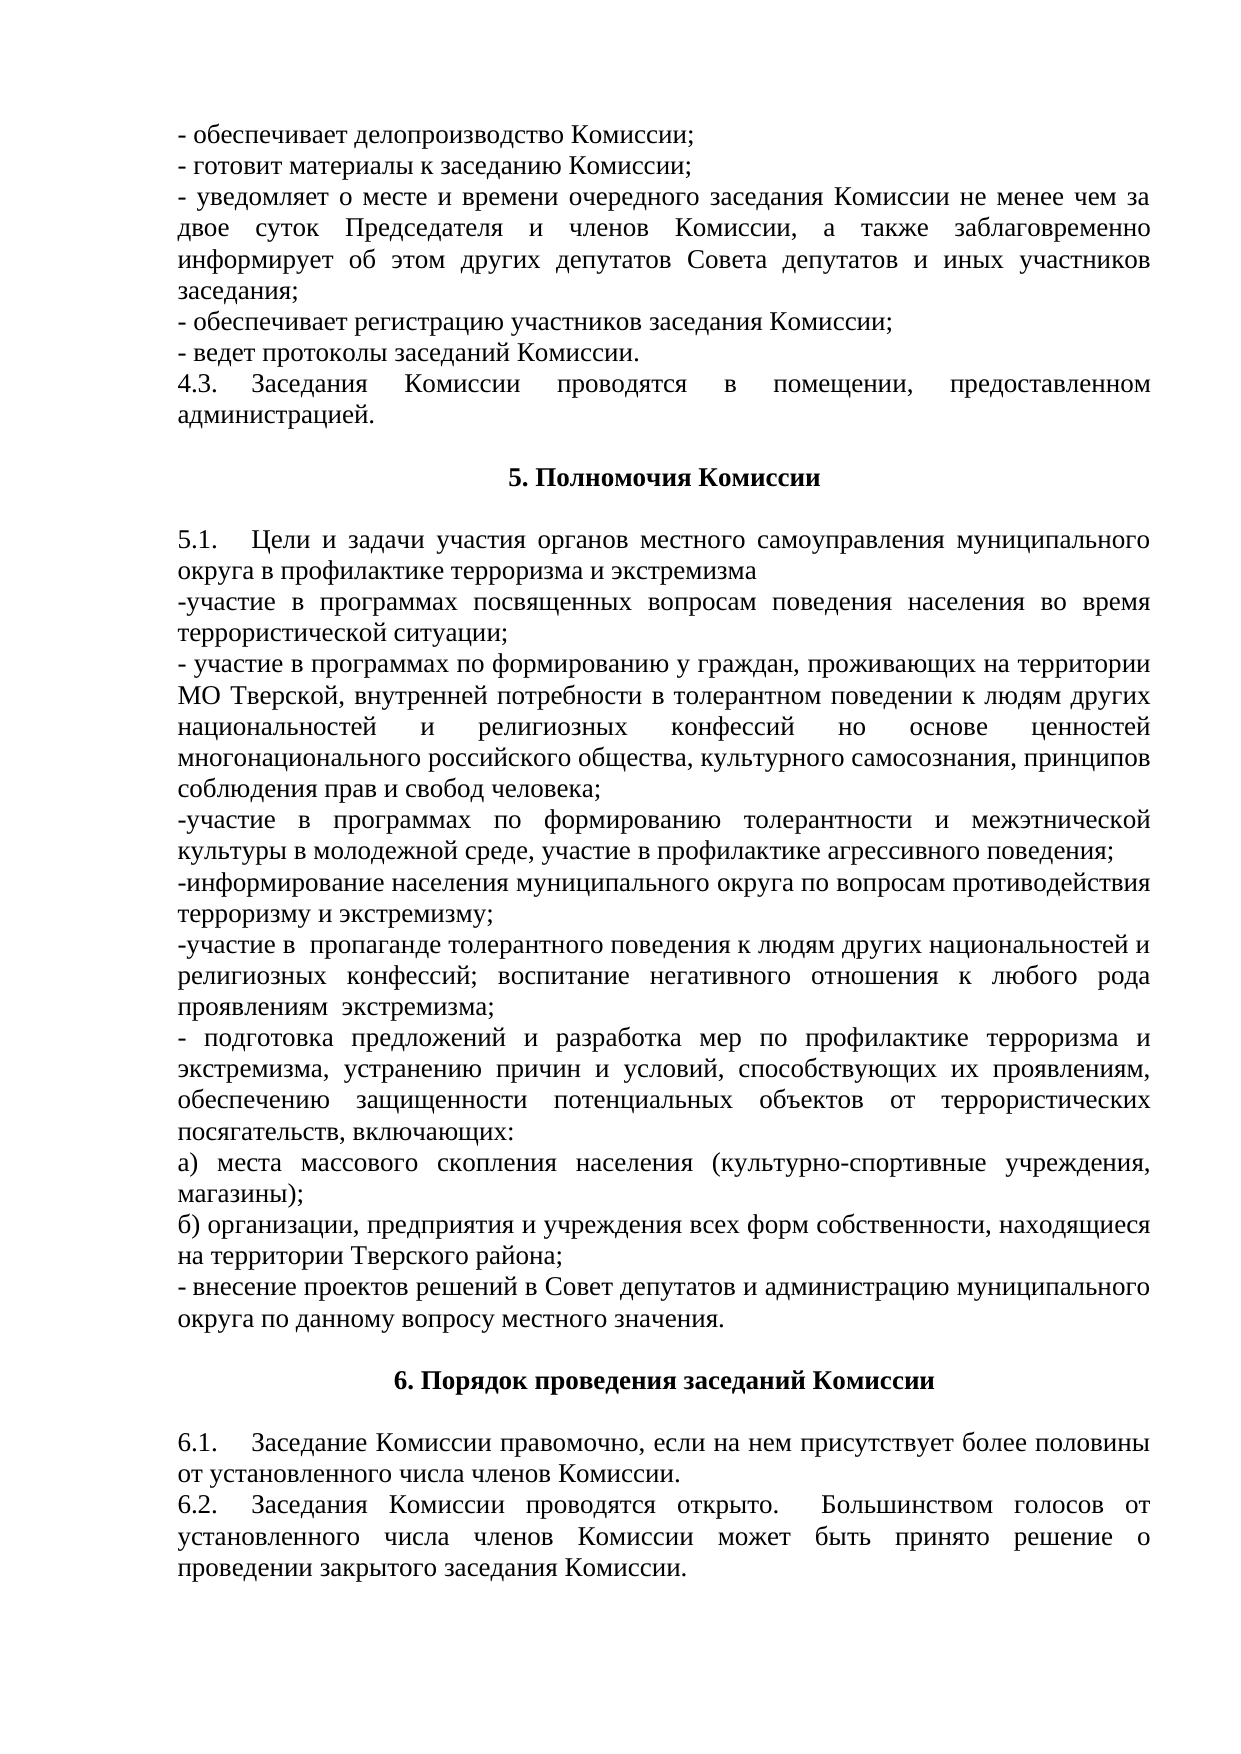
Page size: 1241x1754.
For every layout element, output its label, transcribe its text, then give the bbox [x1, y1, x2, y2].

text 6.1. Заседание Комиссии правомочно, если на нем присутствует более половины от установленного числа членов Комиссии. [177, 1426, 1152, 1488]
text -участие в программах посвященных вопросам поведения населения во время террористической ситуации; [177, 585, 1152, 648]
text - готовит материалы к заседанию Комиссии; [177, 149, 1152, 180]
text -участие в программах по формированию толерантности и межэтнической культуры в молодежной среде, участие в профилактике агрессивного поведения; [177, 803, 1152, 866]
text - обеспечивает делопроизводство Комиссии; [177, 118, 1152, 149]
text а) места массового скопления населения (культурно-спортивные учреждения, магазины); [177, 1146, 1152, 1208]
text 5.1. Цели и задачи участия органов местного самоуправления муниципального округа в профилактике терроризма и экстремизма [177, 523, 1152, 585]
text б) организации, предприятия и учреждения всех форм собственности, находящиеся на территории Тверского района; [177, 1208, 1152, 1271]
text 4.3. Заседания Комиссии проводятся в помещении, предоставленном администрацией. [177, 367, 1152, 429]
text - уведомляет о месте и времени очередного заседания Комиссии не менее чем за двое суток Председателя и членов Комиссии, а также заблаговременно информирует об этом других депутатов Совета депутатов и иных участников заседания; [177, 180, 1152, 305]
text 6.2. Заседания Комиссии проводятся открыто. Большинством голосов от установленного числа членов Комиссии может быть принято решение о проведении закрытого заседания Комиссии. [177, 1488, 1152, 1582]
text - обеспечивает регистрацию участников заседания Комиссии; [177, 305, 1152, 336]
text - подготовка предложений и разработка мер по профилактике терроризма и экстремизма, устранению причин и условий, способствующих их проявлениям, обеспечению защищенности потенциальных объектов от террористических посягательств, включающих: [177, 1021, 1152, 1146]
text - участие в программах по формированию у граждан, проживающих на территории МО Тверской, внутренней потребности в толерантном поведении к людям других национальностей и религиозных конфессий но основе ценностей многонационального российского общества, культурного самосознания, принципов соблюдения прав и свобод человека; [177, 648, 1152, 803]
text - ведет протоколы заседаний Комиссии. [177, 336, 1152, 367]
text -участие в пропаганде толерантного поведения к людям других национальностей и религиозных конфессий; воспитание негативного отношения к любого рода проявлениям экстремизма; [177, 928, 1152, 1021]
text -информирование населения муниципального округа по вопросам противодействия терроризму и экстремизму; [177, 866, 1152, 928]
text 5. Полномочия Комиссии [177, 461, 1152, 492]
text - внесение проектов решений в Совет депутатов и администрацию муниципального округа по данному вопросу местного значения. [177, 1271, 1152, 1333]
text 6. Порядок проведения заседаний Комиссии [177, 1364, 1152, 1395]
